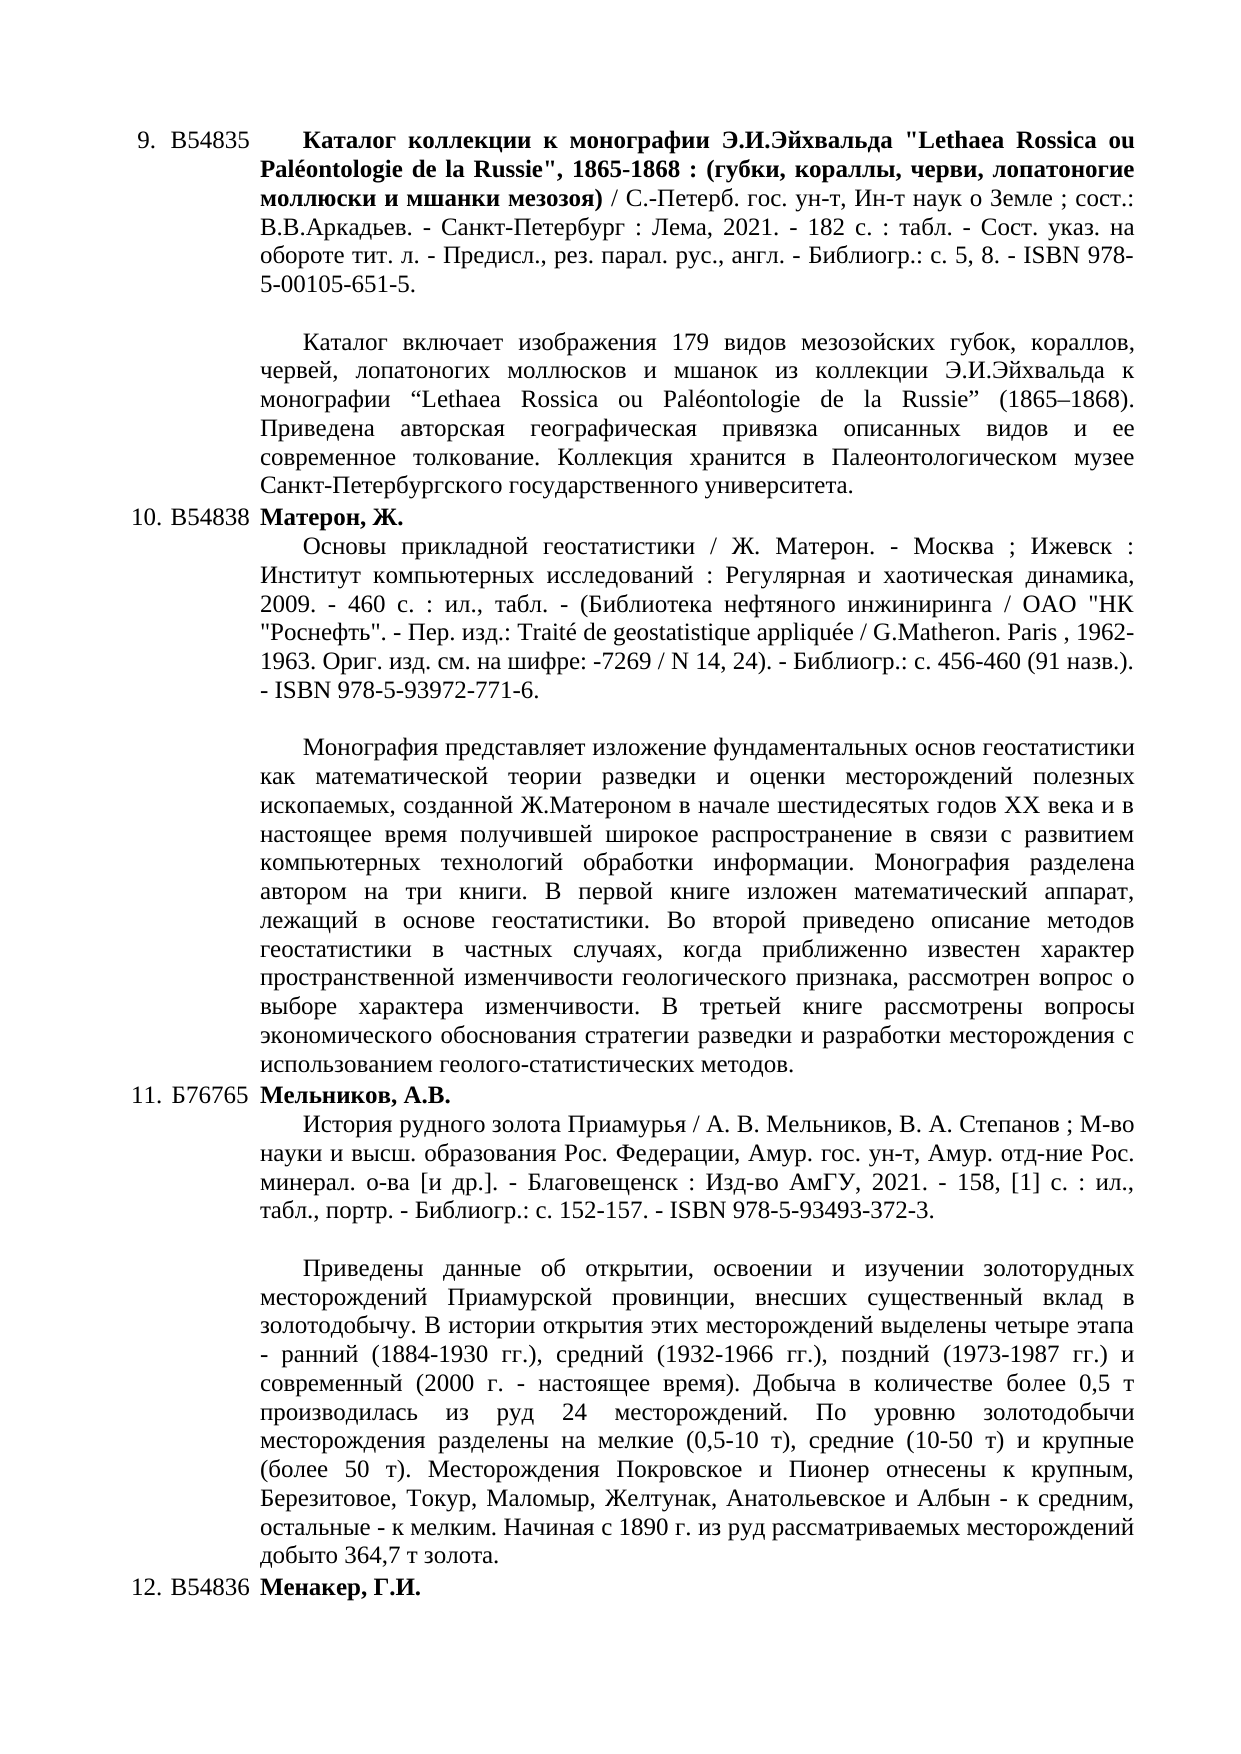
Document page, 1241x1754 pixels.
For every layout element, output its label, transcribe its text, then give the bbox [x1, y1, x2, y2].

table_cell [127, 1079, 161, 1571]
table_cell [127, 124, 161, 501]
table_cell Мельников, А.В. История рудного золота Приамурья / А. В. Мельников, В. А. Степанов ; М-во науки и высш. образования Рос. Федерации, Амур. гос. ун-т, Амур. отд-ние Рос. минерал. о-ва [и др.]. - Благовещенск : Изд-во АмГУ, 2021. - 158, [1] с. : ил., табл., портр. - Библиогр.: с. 152-157. - ISBN 978-5-93493-372-3. Приведены данные об открытии, освоении и изучении золоторудных месторождений Приамурской провинции, внесших существенный вклад в золотодобычу. В истории открытия этих месторождений выделены четыре этапа - ранний (1884-1930 гг.), средний (1932-1966 гг.), поздний (1973-1987 гг.) и современный (2000 г. - настоящее время). Добыча в количестве более 0,5 т производилась из руд 24 месторождений. По уровню золотодобычи месторождения разделены на мелкие (0,5-10 т), средние (10-50 т) и крупные (более 50 т). Месторождения Покровское и Пионер отнесены к крупным, Березитовое, Токур, Маломыр, Желтунак, Анатольевское и Албын - к средним, остальные - к мелким. Начиная с 1890 г. из руд рассматриваемых месторождений добыто 364,7 т золота. [258, 1079, 1137, 1571]
table_cell Б76765 [161, 1079, 258, 1571]
table_cell Каталог коллекции к монографии Э.И.Эйхвальда "Lethaea Rossica ou Paléontologie de la Russie", 1865-1868 : (губки, кораллы, черви, лопатоногие моллюски и мшанки мезозоя) / С.-Петерб. гос. ун-т, Ин-т наук о Земле ; сост.: В.В.Аркадьев. - Санкт-Петербург : Лема, 2021. - 182 с. : табл. - Сост. указ. на обороте тит. л. - Предисл., рез. парал. рус., англ. - Библиогр.: с. 5, 8. - ISBN 978-5-00105-651-5. Каталог включает изображения 179 видов мезозойских губок, кораллов, червей, лопатоногих моллюсков и мшанок из коллекции Э.И.Эйхвальда к монографии “Lethaea Rossica ou Paléontologie de la Russie” (1865–1868). Приведена авторская географическая привязка описанных видов и ее современное толкование. Коллекция хранится в Палеонтологическом музее Санкт-Петербургского государственного университета. [258, 124, 1137, 501]
table_cell В54835 [161, 124, 258, 501]
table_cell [258, 1571, 1137, 1605]
table_cell [127, 501, 161, 1079]
table_cell В54836 [161, 1571, 258, 1605]
table_cell В54838 [161, 501, 258, 1079]
table_cell [127, 1571, 161, 1605]
table_cell Матерон, Ж. Основы прикладной геостатистики / Ж. Матерон. - Москва ; Ижевск : Институт компьютерных исследований : Регулярная и хаотическая динамика, 2009. - 460 с. : ил., табл. - (Библиотека нефтяного инжиниринга / ОАО "НК "Роснефть". - Пер. изд.: Traité de geostatistique appliquée / G.Matheron. Paris , 1962-1963. Ориг. изд. см. на шифре: -7269 / N 14, 24). - Библиогр.: с. 456-460 (91 назв.). - ISBN 978-5-93972-771-6. Монография представляет изложение фундаментальных основ геостатистики как математической теории разведки и оценки месторождений полезных ископаемых, созданной Ж.Матероном в начале шестидесятых годов XX века и в настоящее время получившей широкое распространение в связи с развитием компьютерных технологий обработки информации. Монография разделена автором на три книги. В первой книге изложен математический аппарат, лежащий в основе геостатистики. Во второй приведено описание методов геостатистики в частных случаях, когда приближенно известен характер пространственной изменчивости геологического признака, рассмотрен вопрос о выборе характера изменчивости. В третьей книге рассмотрены вопросы экономического обоснования стратегии разведки и разработки месторождения с использованием геолого-статистических методов. [258, 501, 1137, 1079]
